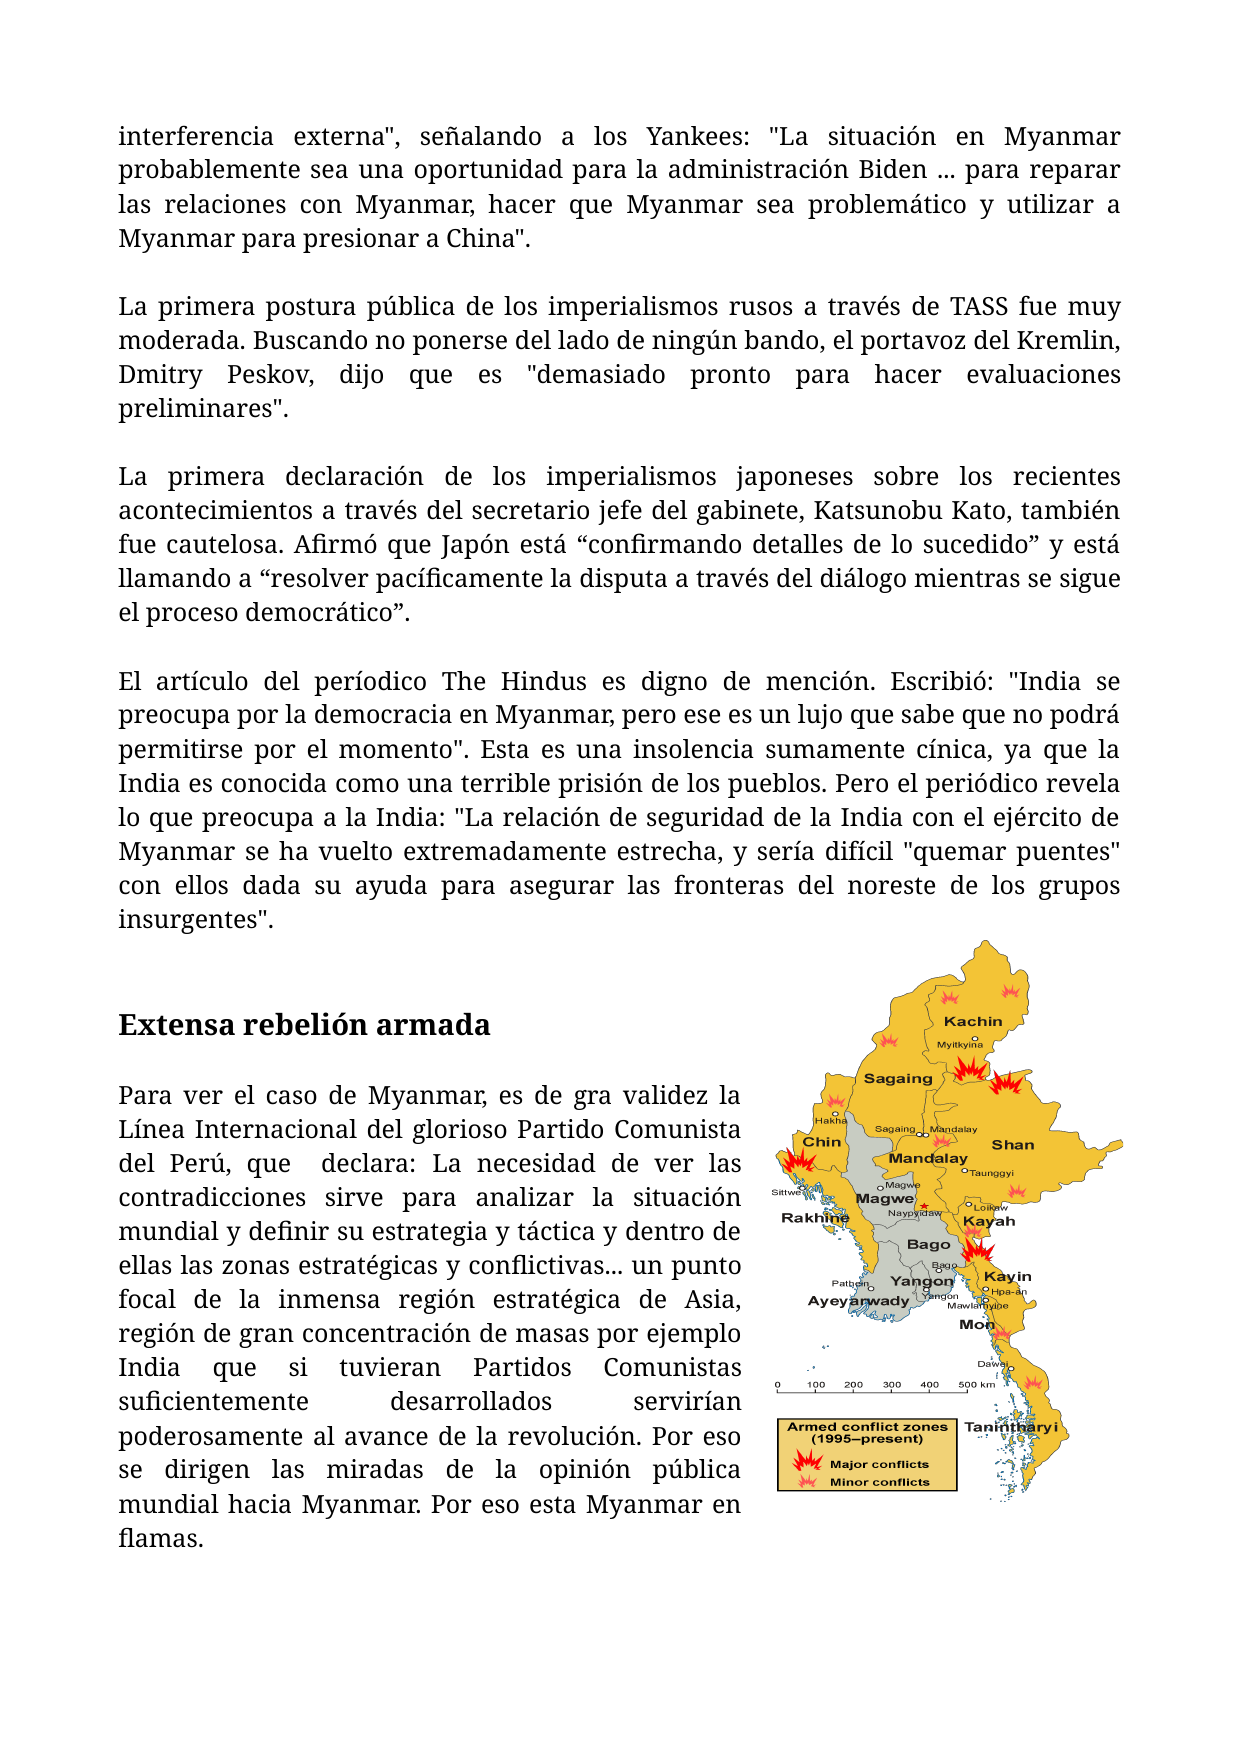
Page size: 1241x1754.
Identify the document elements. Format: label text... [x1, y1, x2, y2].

picture [771, 940, 1124, 1502]
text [118, 118, 1122, 254]
text El artículo del períodico The Hindus es digno de mención. Escribió: "India se preocupa por la democracia en Myanmar, pero ese es un lujo que sabe que no podrá permitirse por el momento". Esta es una insolencia sumamente cínica, ya que la India es conocida como una terrible prisión de los pueblos. Pero el periódico revela lo que preocupa a la India: "La relación de seguridad de la India con el ejército de Myanmar se ha vuelto extremadamente estrecha, y sería difícil "quemar puentes" con ellos dada su ayuda para asegurar las fronteras del noreste de los grupos insurgentes". [118, 663, 1122, 936]
text Extensa rebelión armada [118, 1004, 771, 1043]
text La primera postura pública de los imperialismos rusos a través de TASS fue muy moderada. Buscando no ponerse del lado de ningún bando, el portavoz del Kremlin, Dmitry Peskov, dijo que es "demasiado pronto para hacer evaluaciones preliminares". [118, 288, 1122, 425]
text La primera declaración de los imperialismos japoneses sobre los recientes acontecimientos a través del secretario jefe del gabinete, Katsunobu Kato, también fue cautelosa. Afirmó que Japón está “confirmando detalles de lo sucedido” y está llamando a “resolver pacíficamente la disputa a través del diálogo mientras se sigue el proceso democrático”. [118, 459, 1122, 629]
text Para ver el caso de Myanmar, es de gra validez la Línea Internacional del glorioso Partido Comunista del Perú, que declara: La necesidad de ver las contradicciones sirve para analizar la situación mundial y definir su estrategia y táctica y dentro de ellas las zonas estratégicas y conflictivas... un punto focal de la inmensa región estratégica de Asia, región de gran concentración de masas por ejemplo India que si tuvieran Partidos Comunistas suficientemente desarrollados servirían poderosamente al avance de la revolución. Por eso se dirigen las miradas de la opinión pública mundial hacia Myanmar. Por eso esta Myanmar en flamas. [118, 1077, 1122, 1554]
